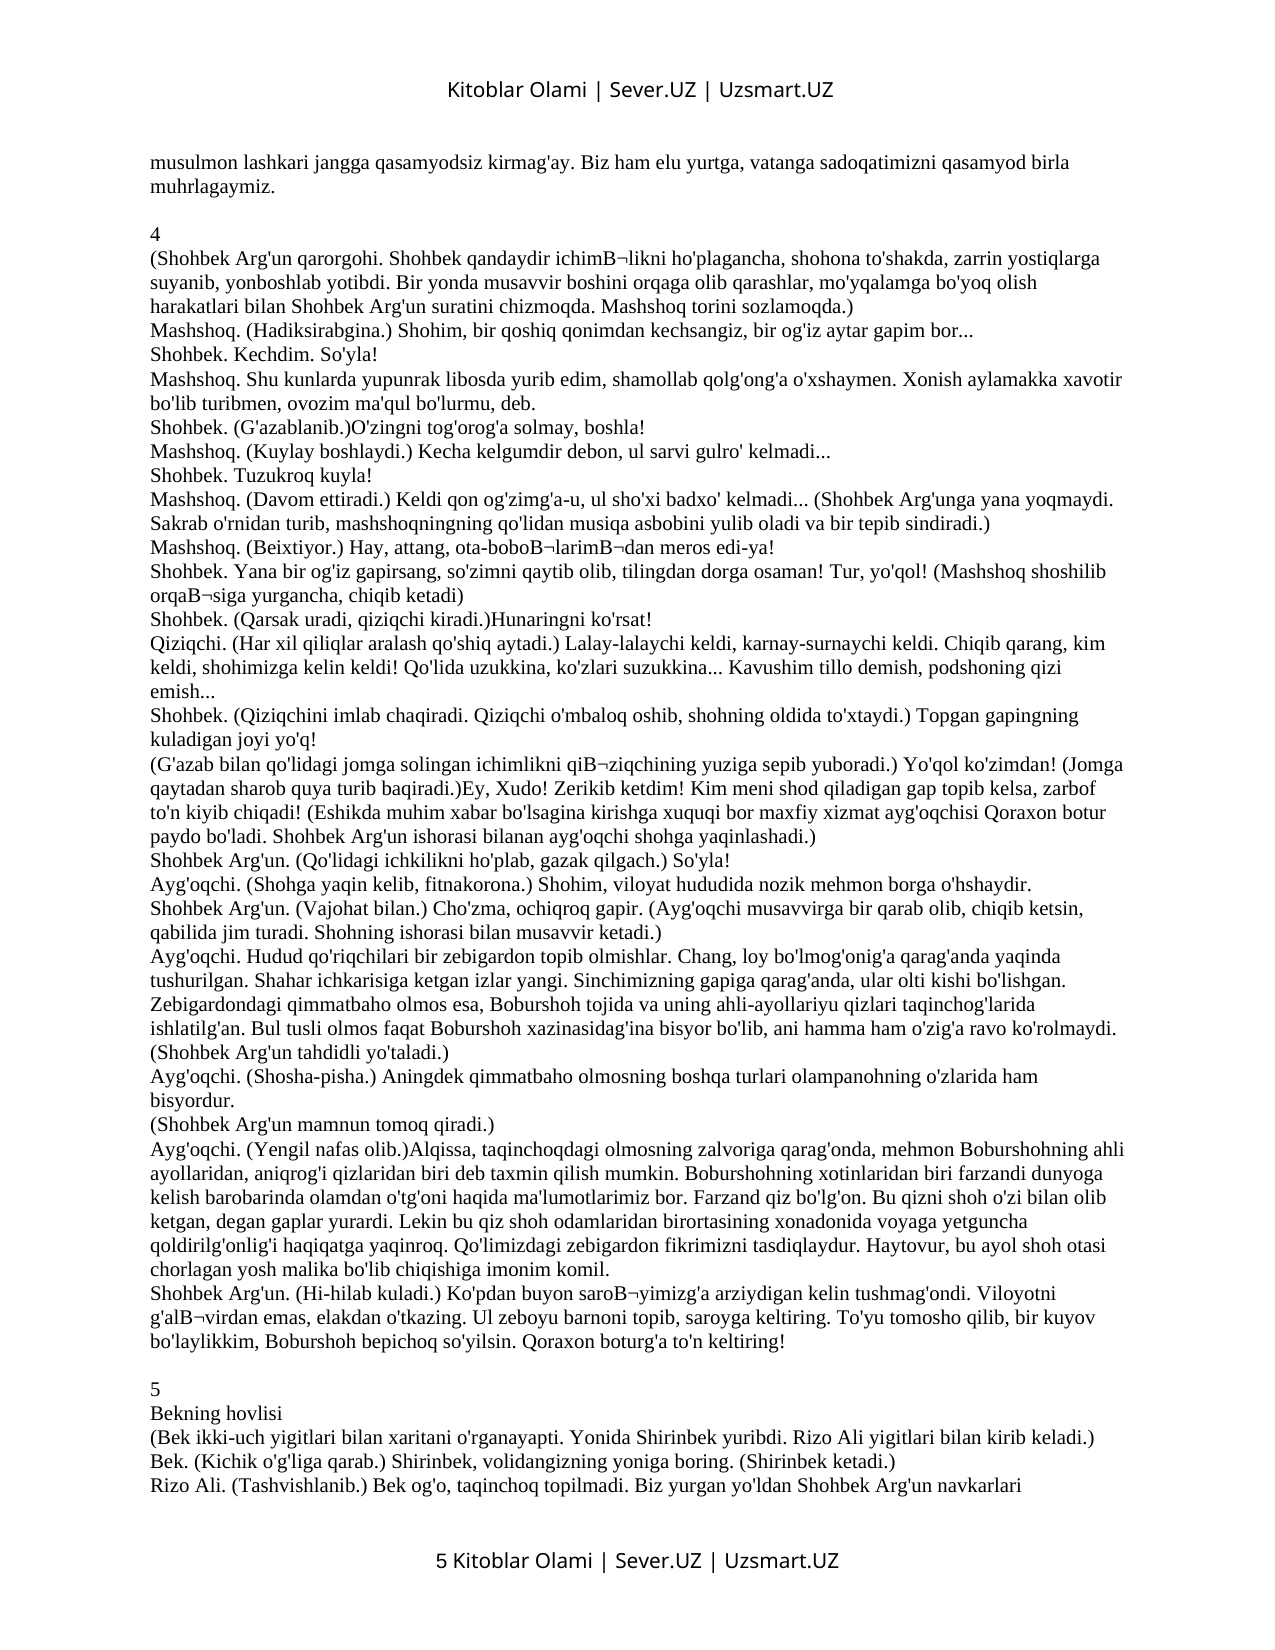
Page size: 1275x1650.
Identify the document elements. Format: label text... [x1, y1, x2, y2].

text (Shohbek Arg'un mamnun tomoq qiradi.) [150, 1112, 1125, 1136]
text Bek. (Kichik o'g'liga qarab.) Shirinbek, volidangizning yoniga boring. (Shirinbek ketadi.) [150, 1449, 1125, 1473]
text Shohbek. Tuzukroq kuyla! [150, 463, 1125, 487]
text Qiziqchi. (Har xil qiliqlar aralash qo'shiq aytadi.) Lalay-lalaychi keldi, karnay-surnaychi keldi. Chiqib qarang, kim keldi, shohimizga kelin keldi! Qo'lida uzukkina, ko'zlari suzukkina... Kavushim tillo demish, podshoning qizi emish... [150, 631, 1125, 703]
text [150, 1473, 1125, 1497]
text (Shohbek Arg'un tahdidli yo'taladi.) [150, 1040, 1125, 1064]
text (G'azab bilan qo'lidagi jomga solingan ichimlikni qiВ¬ziqchining yuziga sepib yuboradi.) Yo'qol ko'zimdan! (Jomga qaytadan sharob quya turib baqiradi.)Ey, Xudo! Zerikib ketdim! Kim meni shod qiladigan gap topib kelsa, zarbof to'n kiyib chiqadi! (Eshikda muhim xabar bo'lsagina kirishga xuquqi bor maxfiy xizmat ayg'oqchisi Qoraxon botur paydo bo'ladi. Shohbek Arg'un ishorasi bilanan ayg'oqchi shohga yaqinlashadi.) [150, 751, 1125, 848]
text Bekning hovlisi [150, 1401, 1125, 1425]
text Shohbek. Yana bir og'iz gapirsang, so'zimni qaytib olib, tilingdan dorga osaman! Tur, yo'qol! (Mashshoq shoshilib orqaВ¬siga yurgancha, chiqib ketadi) [150, 559, 1125, 607]
text Mashshoq. (Kuylay boshlaydi.) Kecha kelgumdir debon, ul sarvi gulro' kelmadi... [150, 439, 1125, 463]
text Mashshoq. Shu kunlarda yupunrak libosda yurib edim, shamollab qolg'ong'a o'xshaymen. Xonish aylamakka xavotir bo'lib turibmen, ovozim ma'qul bo'lurmu, deb. [150, 366, 1125, 414]
text 5 [150, 1377, 1125, 1401]
text 4 [150, 222, 1125, 246]
text Ayg'oqchi. (Shosha-pisha.) Aningdek qimmatbaho olmosning boshqa turlari olampanohning o'zlarida ham bisyordur. [150, 1064, 1125, 1112]
text Mashshoq. (Beixtiyor.) Hay, attang, ota-boboВ¬larimВ¬dan meros edi-ya! [150, 535, 1125, 559]
text Shohbek Arg'un. (Hi-hilab kuladi.) Ko'pdan buyon saroВ¬yimizg'a arziydigan kelin tushmag'ondi. Viloyotni g'alВ¬virdan emas, elakdan o'tkazing. Ul zeboyu barnoni topib, saroyga keltiring. To'yu tomosho qilib, bir kuyov bo'laylikkim, Boburshoh bepichoq so'yilsin. Qoraxon boturg'a to'n keltiring! [150, 1281, 1125, 1353]
text Mashshoq. (Davom ettiradi.) Keldi qon og'zimg'a-u, ul sho'xi badxo' kelmadi... (Shohbek Arg'unga yana yoqmaydi. Sakrab o'rnidan turib, mashshoqningning qo'lidan musiqa asbobini yulib oladi va bir tepib sindiradi.) [150, 487, 1125, 535]
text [150, 150, 1125, 198]
text Shohbek. (Qarsak uradi, qiziqchi kiradi.)Hunaringni ko'rsat! [150, 607, 1125, 631]
text Ayg'oqchi. (Yengil nafas olib.)Alqissa, taqinchoqdagi olmosning zalvoriga qarag'onda, mehmon Boburshohning ahli ayollaridan, aniqrog'i qizlaridan biri deb taxmin qilish mumkin. Boburshohning xotinlaridan biri farzandi dunyoga kelish barobarinda olamdan o'tg'oni haqida ma'lumotlarimiz bor. Farzand qiz bo'lg'on. Bu qizni shoh o'zi bilan olib ketgan, degan gaplar yurardi. Lekin bu qiz shoh odamlaridan birortasining xonadonida voyaga yetguncha qoldirilg'onlig'i haqiqatga yaqinroq. Qo'limizdagi zebigardon fikrimizni tasdiqlaydur. Haytovur, bu ayol shoh otasi chorlagan yosh malika bo'lib chiqishiga imonim komil. [150, 1136, 1125, 1281]
text (Bek ikki-uch yigitlari bilan xaritani o'rganayapti. Yonida Shirinbek yuribdi. Rizo Ali yigitlari bilan kirib keladi.) [150, 1425, 1125, 1449]
text Shohbek. (G'azablanib.)O'zingni tog'orog'a solmay, boshla! [150, 414, 1125, 439]
text Mashshoq. (Hadiksirabgina.) Shohim, bir qoshiq qonimdan kechsangiz, bir og'iz aytar gapim bor... [150, 318, 1125, 342]
text Ayg'oqchi. Hudud qo'riqchilari bir zebigardon topib olmishlar. Chang, loy bo'lmog'onig'a qarag'anda yaqinda tushurilgan. Shahar ichkarisiga ketgan izlar yangi. Sinchimizning gapiga qarag'anda, ular olti kishi bo'lishgan. Zebigardondagi qimmatbaho olmos esa, Boburshoh tojida va uning ahli-ayollariyu qizlari taqinchog'larida ishlatilg'an. Bul tusli olmos faqat Boburshoh xazinasidag'ina bisyor bo'lib, ani hamma ham o'zig'a ravo ko'rolmaydi. [150, 944, 1125, 1040]
text Shohbek. (Qiziqchini imlab chaqiradi. Qiziqchi o'mbaloq oshib, shohning oldida to'xtaydi.) Topgan gapingning kuladigan joyi yo'q! [150, 703, 1125, 751]
text (Shohbek Arg'un qarorgohi. Shohbek qandaydir ichimВ¬likni ho'plagancha, shohona to'shakda, zarrin yostiqlarga suyanib, yonboshlab yotibdi. Bir yonda musavvir boshini orqaga olib qarashlar, mo'yqalamga bo'yoq olish harakatlari bilan Shohbek Arg'un suratini chizmoqda. Mashshoq torini sozlamoqda.) [150, 246, 1125, 318]
text Shohbek. Kechdim. So'yla! [150, 342, 1125, 366]
text Ayg'oqchi. (Shohga yaqin kelib, fitnakorona.) Shohim, viloyat hududida nozik mehmon borga o'hshaydir. [150, 872, 1125, 896]
text Shohbek Arg'un. (Vajohat bilan.) Cho'zma, ochiqroq gapir. (Ayg'oqchi musavvirga bir qarab olib, chiqib ketsin, qabilida jim turadi. Shohning ishorasi bilan musavvir ketadi.) [150, 896, 1125, 944]
text Shohbek Arg'un. (Qo'lidagi ichkilikni ho'plab, gazak qilgach.) So'yla! [150, 848, 1125, 872]
